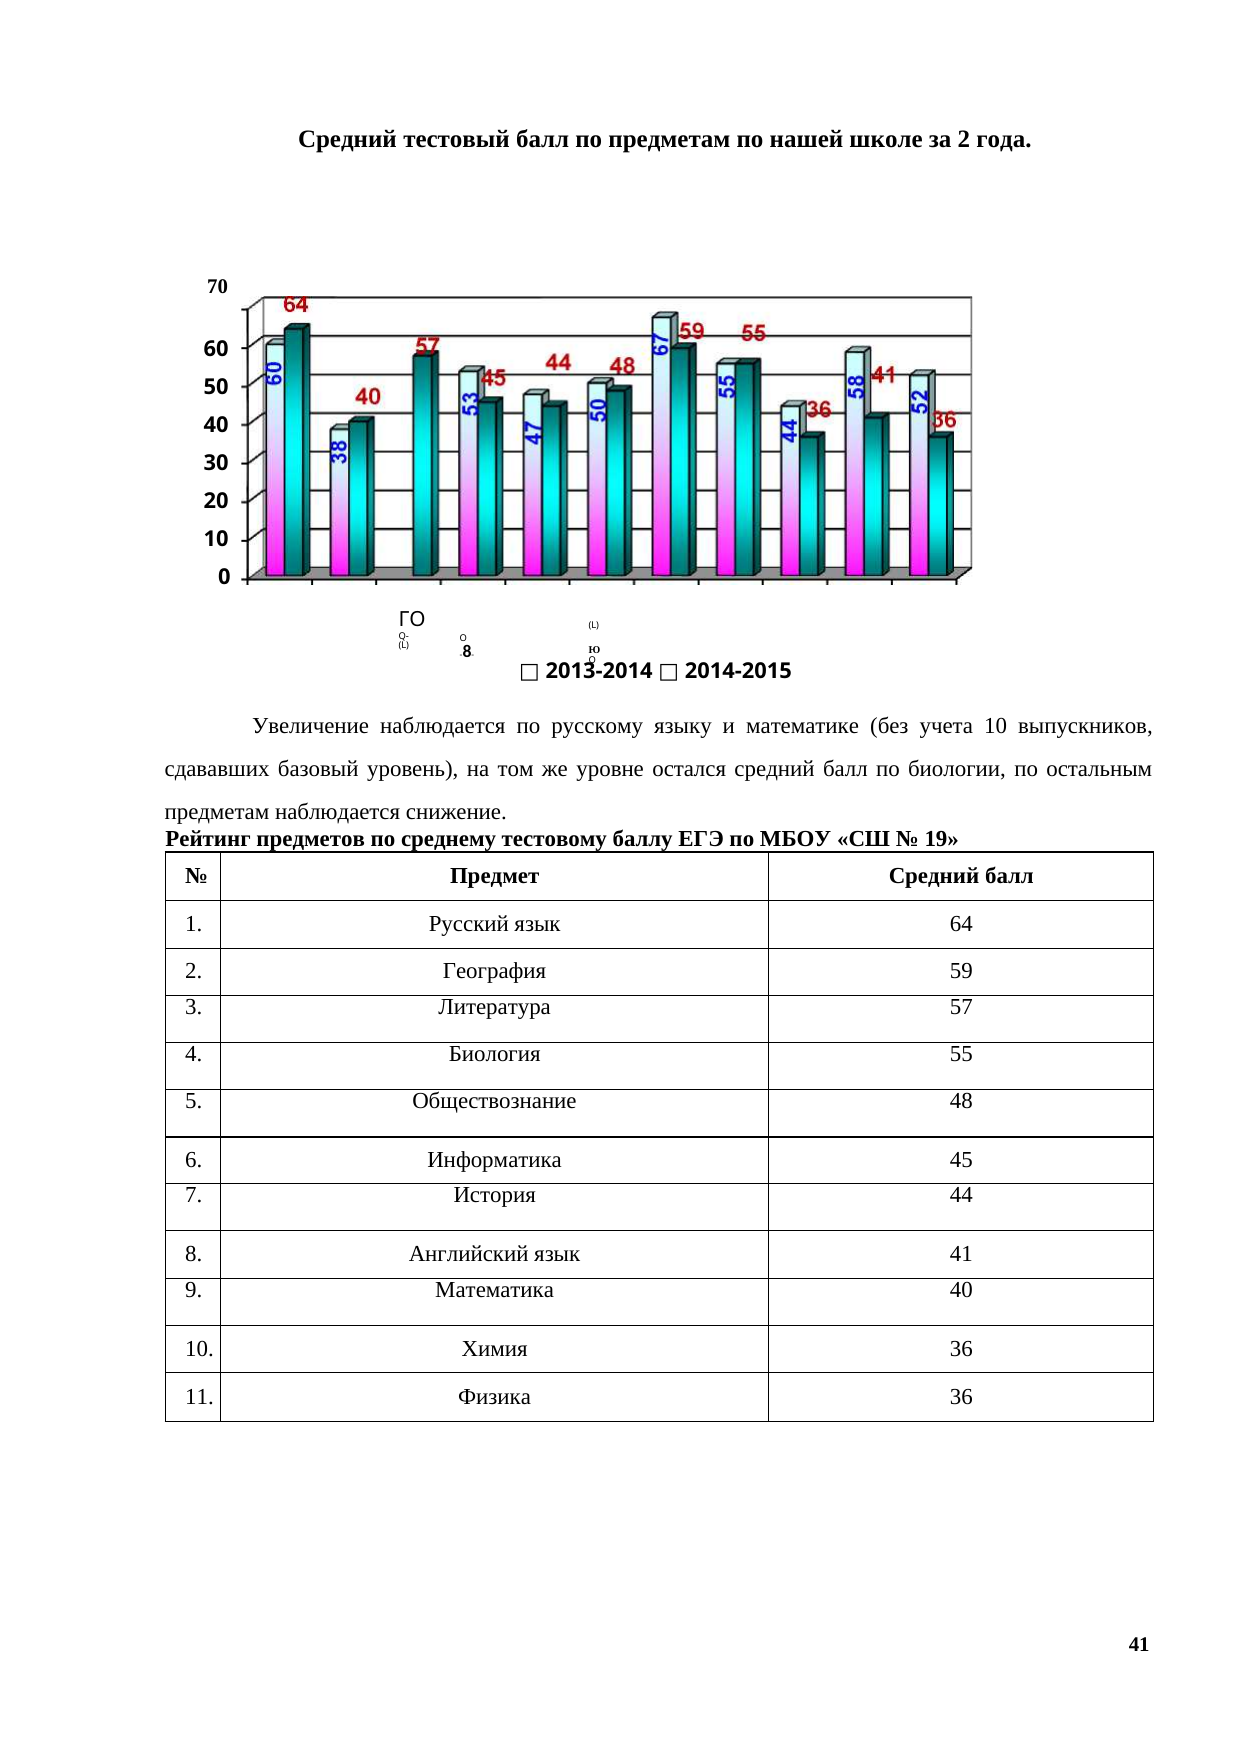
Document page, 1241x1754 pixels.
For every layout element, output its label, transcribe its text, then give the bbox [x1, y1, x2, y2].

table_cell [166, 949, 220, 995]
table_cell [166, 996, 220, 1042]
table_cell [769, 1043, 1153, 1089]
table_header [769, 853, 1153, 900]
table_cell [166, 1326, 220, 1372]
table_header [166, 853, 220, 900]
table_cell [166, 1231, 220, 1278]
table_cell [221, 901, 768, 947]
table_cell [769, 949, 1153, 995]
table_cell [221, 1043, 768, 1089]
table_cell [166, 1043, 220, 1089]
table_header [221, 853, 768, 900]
picture [241, 296, 973, 585]
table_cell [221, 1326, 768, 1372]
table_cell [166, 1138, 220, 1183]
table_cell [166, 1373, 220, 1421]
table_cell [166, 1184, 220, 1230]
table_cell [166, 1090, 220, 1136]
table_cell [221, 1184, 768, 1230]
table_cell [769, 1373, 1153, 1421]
text Рейтинг предметов по среднему тестовому баллу ЕГЭ по МБОУ «СШ № 19» [165, 828, 1154, 851]
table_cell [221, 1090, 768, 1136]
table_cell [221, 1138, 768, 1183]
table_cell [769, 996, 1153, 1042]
text □ 2013-2014 □ 2014-2015 [164, 661, 1146, 683]
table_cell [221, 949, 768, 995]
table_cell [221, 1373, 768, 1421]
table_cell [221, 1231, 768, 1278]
text Увеличение наблюдается по русскому языку и математике (без учета 10 выпускников, сдававших базовый уровень), на том же уровне остался средний балл по биологии, по остальным предметам наблюдается снижение. [164, 699, 1154, 828]
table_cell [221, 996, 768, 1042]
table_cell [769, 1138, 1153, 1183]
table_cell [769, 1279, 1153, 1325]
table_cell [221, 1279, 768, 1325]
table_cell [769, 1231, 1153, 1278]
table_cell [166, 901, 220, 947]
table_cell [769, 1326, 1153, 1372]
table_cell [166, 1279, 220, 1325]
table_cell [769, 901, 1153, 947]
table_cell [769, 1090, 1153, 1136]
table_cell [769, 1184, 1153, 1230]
